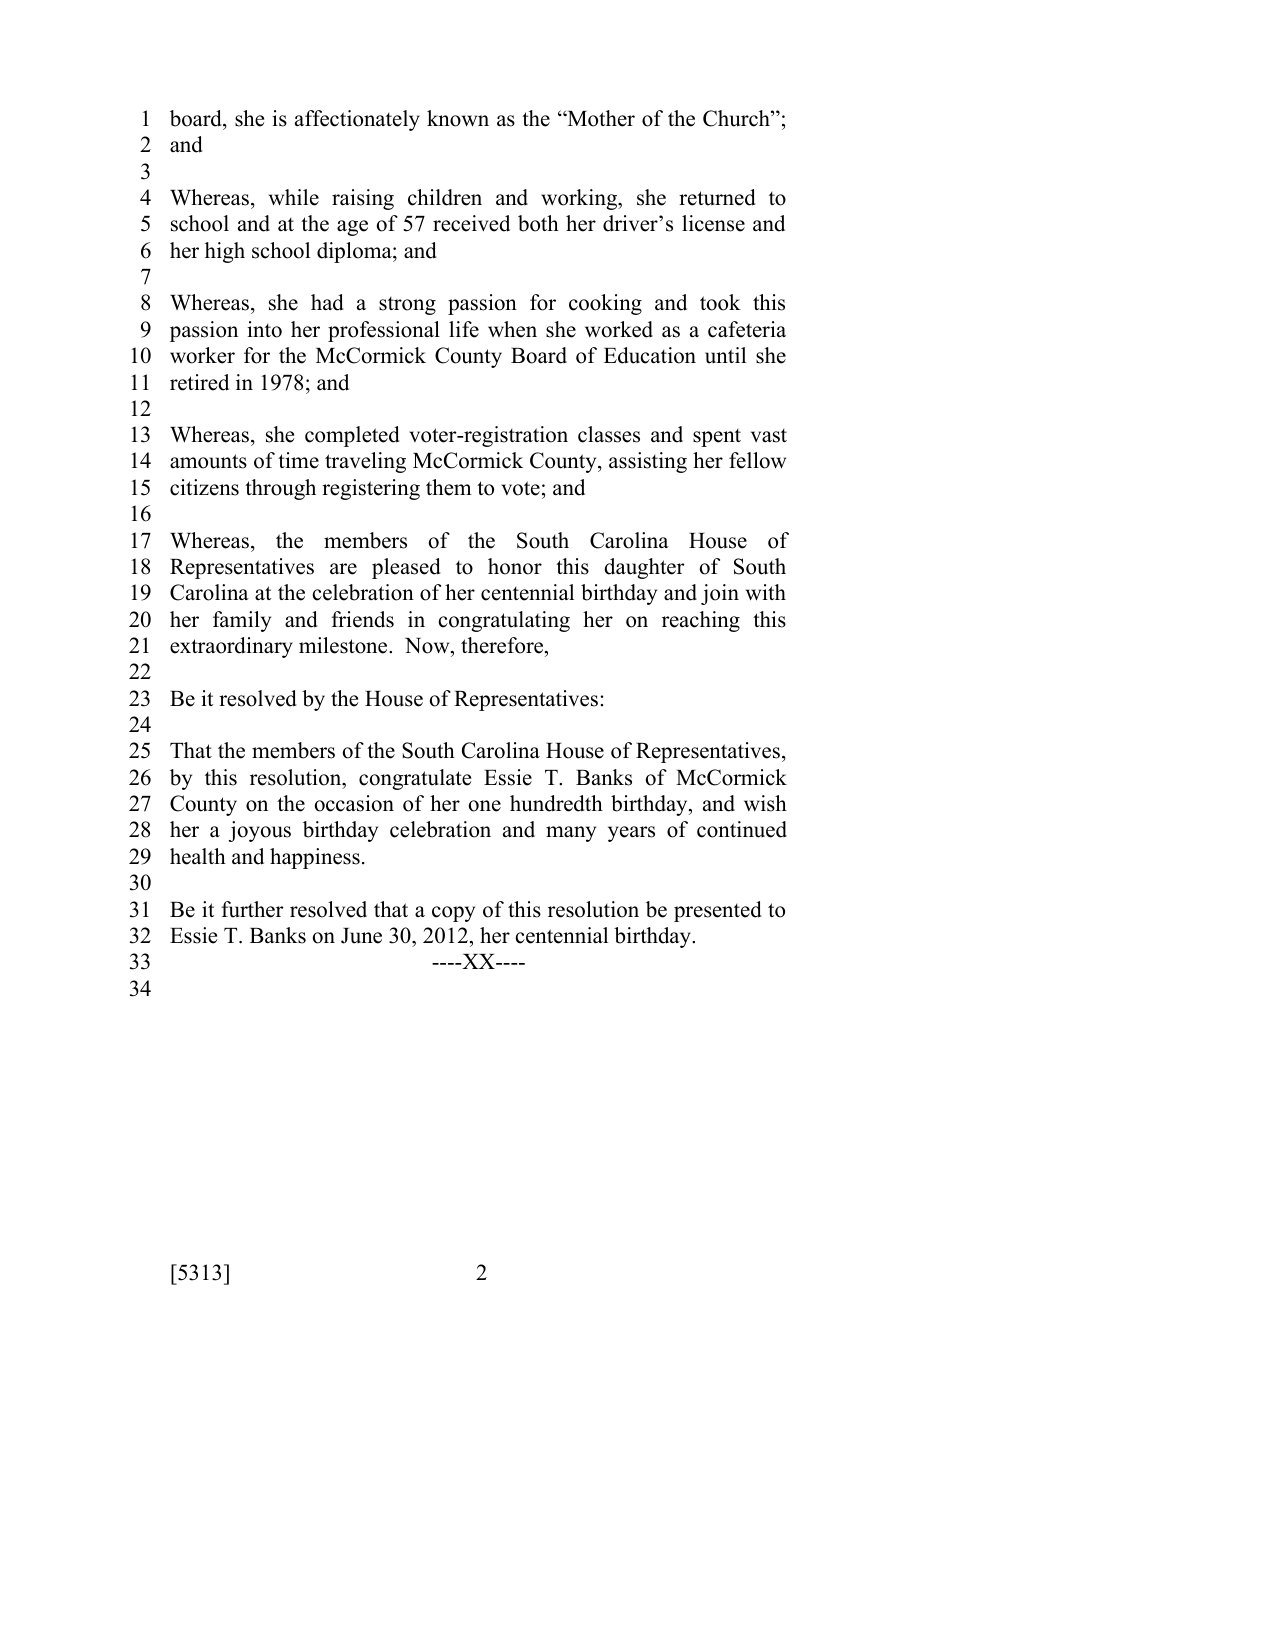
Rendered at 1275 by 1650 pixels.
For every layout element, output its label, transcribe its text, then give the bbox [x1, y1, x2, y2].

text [169, 105, 787, 158]
text Whereas, she completed voter-registration classes and spent vast amounts of time traveling McCormick County, assisting her fellow citizens through registering them to vote; and [169, 421, 787, 500]
text Whereas, the members of the South Carolina House of Representatives are pleased to honor this daughter of South Carolina at the celebration of her centennial birthday and join with her family and friends in congratulating her on reaching this extraordinary milestone. Now, therefore, [169, 527, 787, 658]
text That the members of the South Carolina House of Representatives, by this resolution, congratulate Essie T. Banks of McCormick County on the occasion of her one hundredth birthday, and wish her a joyous birthday celebration and many years of continued health and happiness. [169, 737, 787, 869]
text ----XX---- [169, 948, 787, 975]
text Whereas, while raising children and working, she returned to school and at the age of 57 received both her driver’s license and her high school diploma; and [169, 184, 787, 263]
text Be it resolved by the House of Representatives: [169, 685, 787, 711]
text Whereas, she had a strong passion for cooking and took this passion into her professional life when she worked as a cafeteria worker for the McCormick County Board of Education until she retired in 1978; and [169, 289, 787, 395]
text Be it further resolved that a copy of this resolution be presented to Essie T. Banks on June 30, 2012, her centennial birthday. [169, 896, 787, 948]
